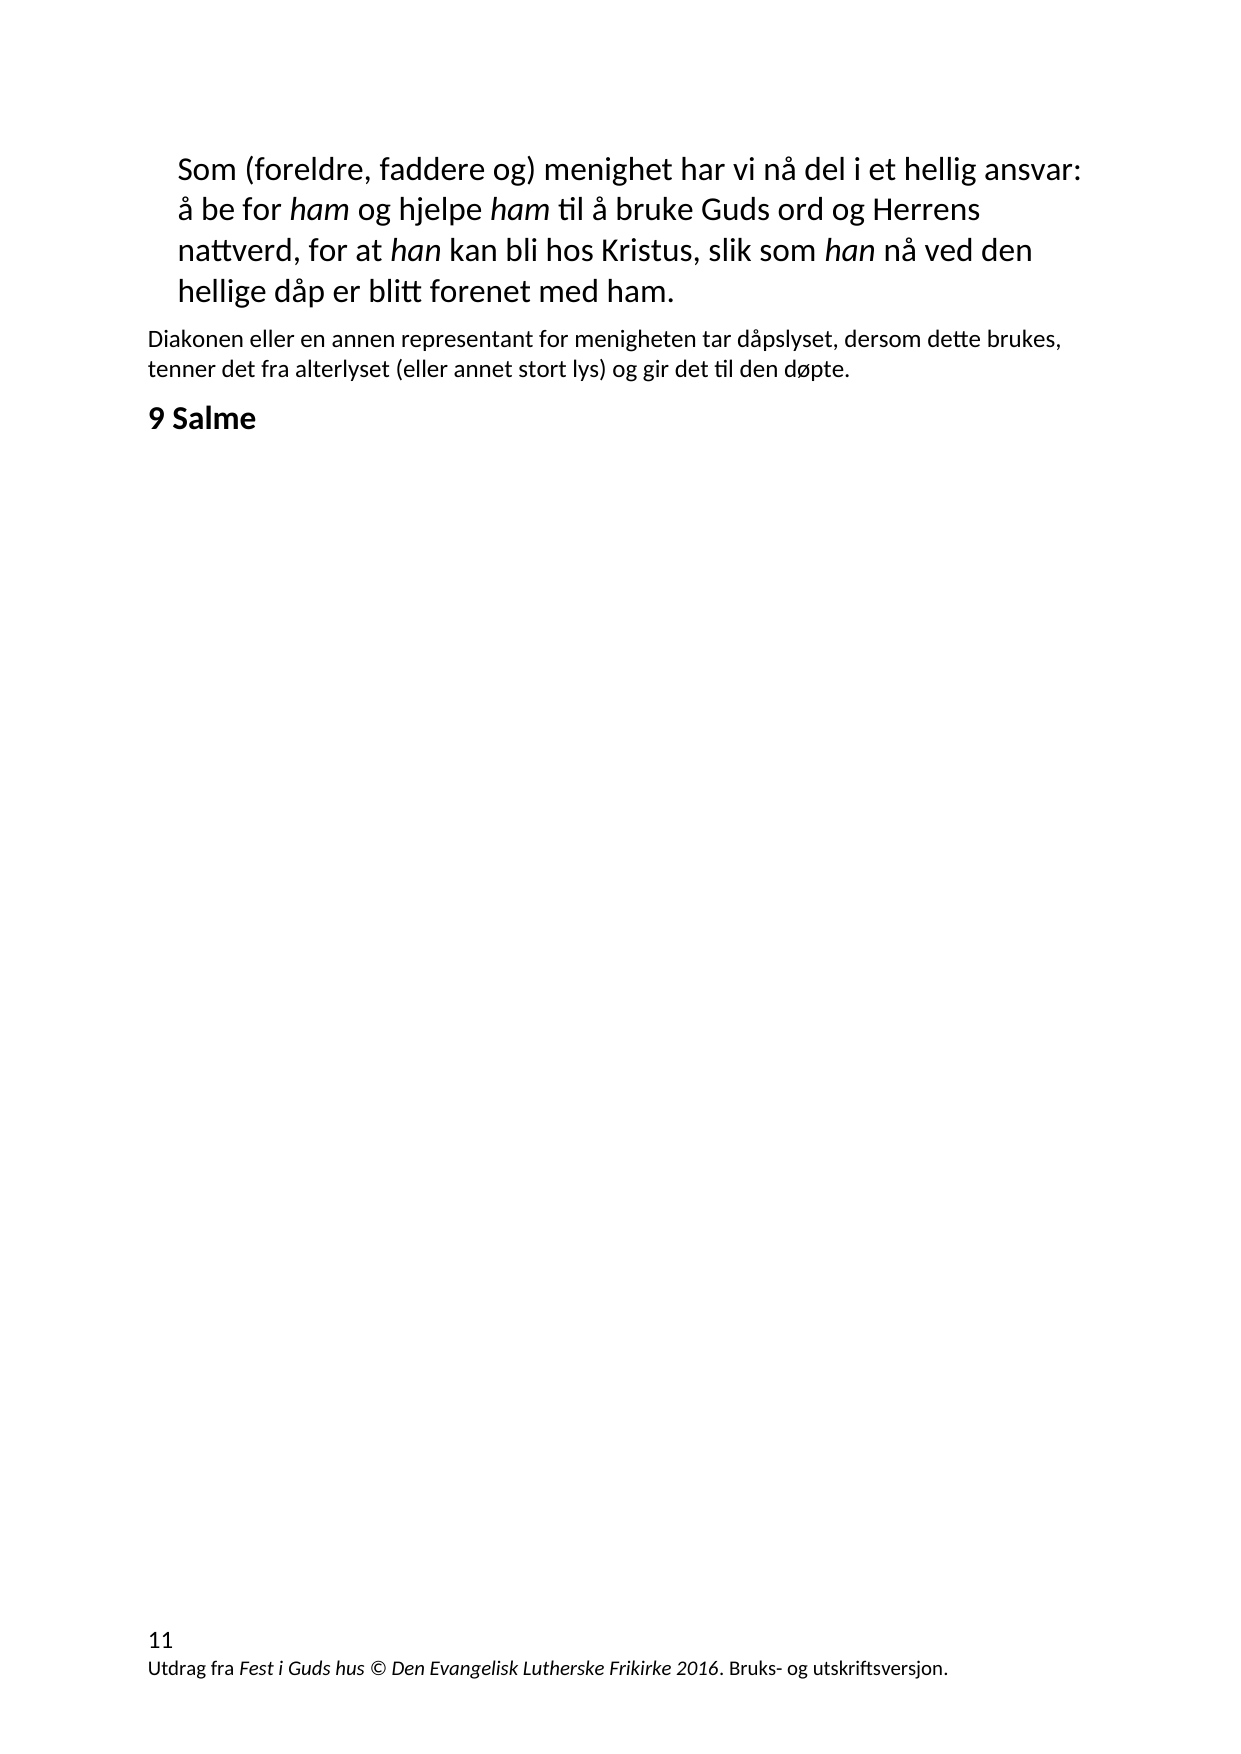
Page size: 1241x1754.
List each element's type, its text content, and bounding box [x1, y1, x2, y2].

text Diakonen eller en annen representant for menigheten tar dåpslyset, dersom dette brukes, tenner det fra alterlyset (eller annet stort lys) og gir det til den døpte. [148, 323, 1092, 384]
subtitle 9 Salme [148, 397, 1092, 437]
text Som (foreldre, faddere og) menighet har vi nå del i et hellig ansvar: å be for ham og hjelpe ham til å bruke Guds ord og Herrens nattverd, for at han kan bli hos Kristus, slik som han nå ved den hellige dåp er blitt forenet med ham. [177, 148, 1092, 311]
